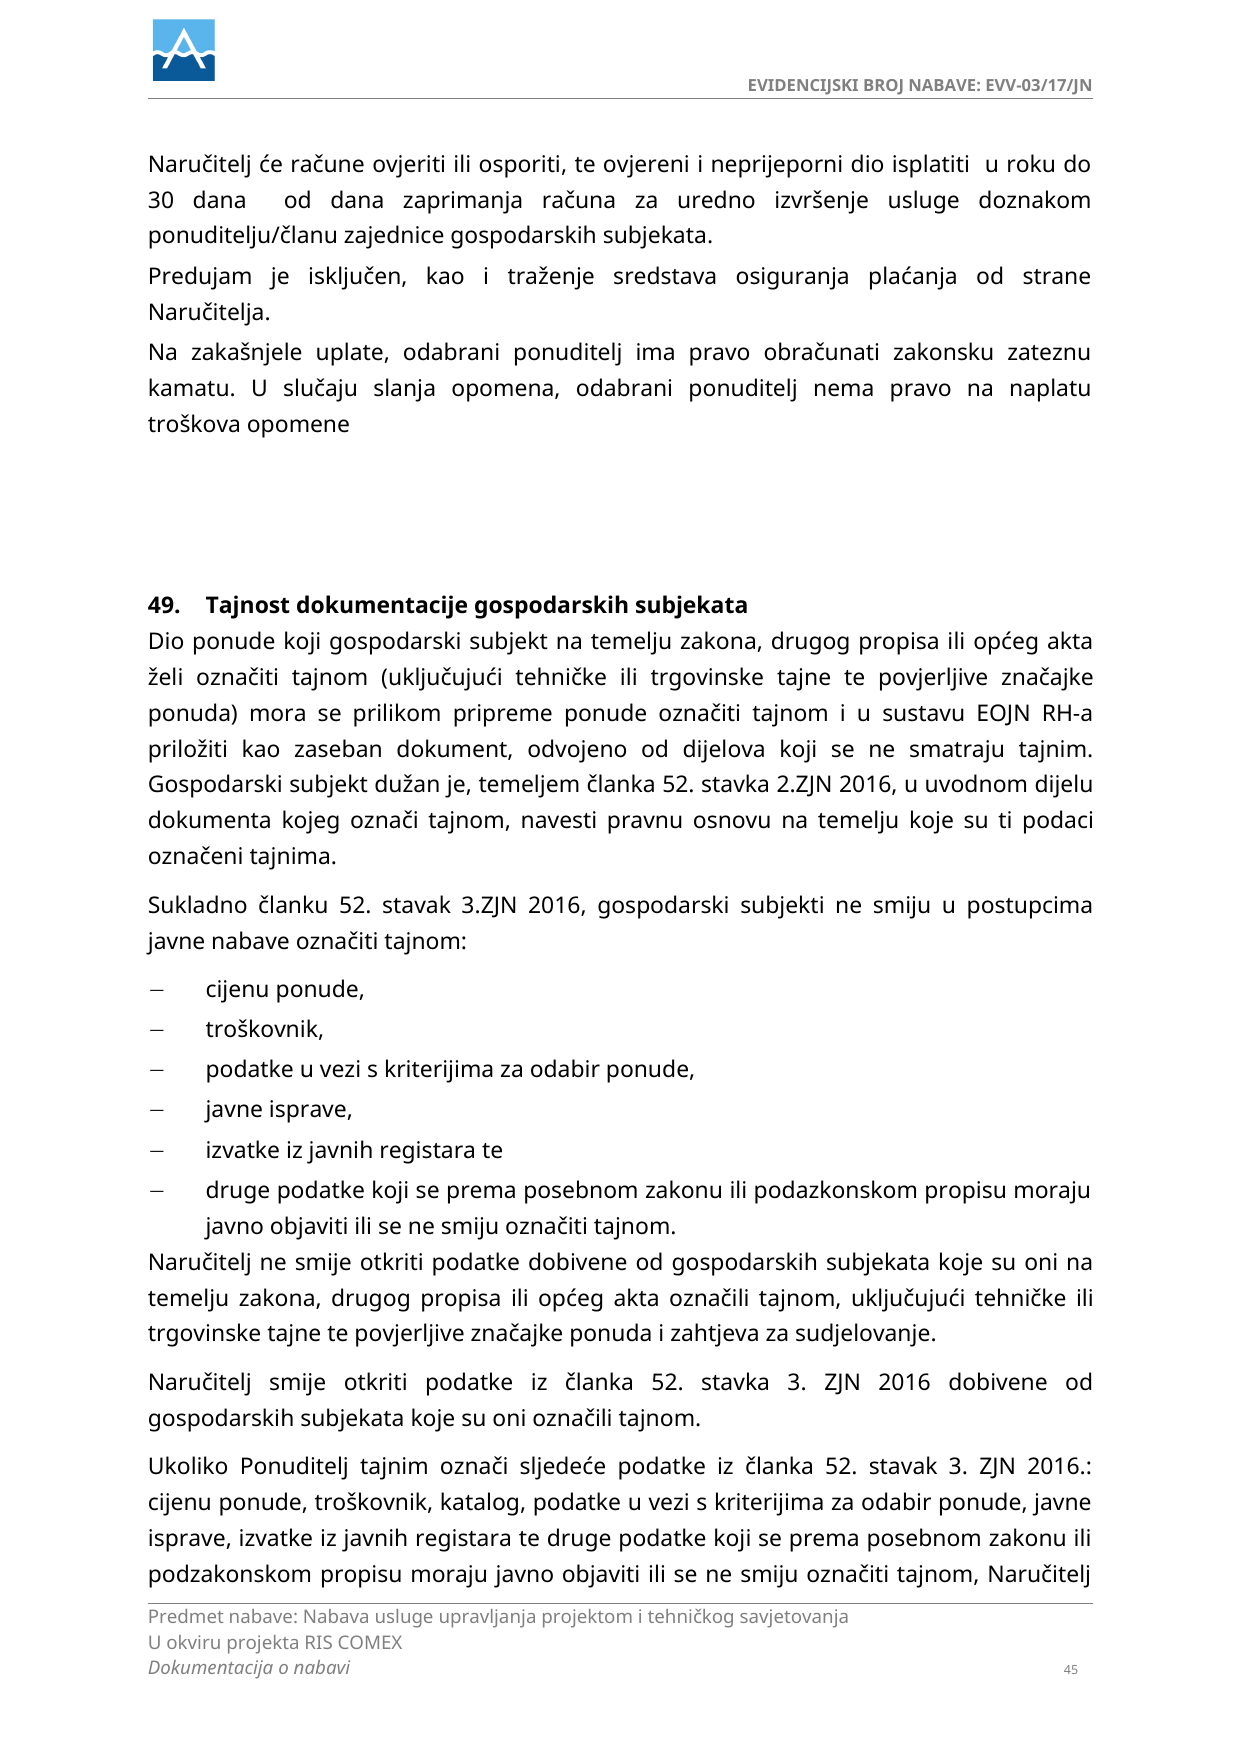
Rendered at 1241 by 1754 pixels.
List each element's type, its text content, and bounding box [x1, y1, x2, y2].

list druge podatke koji se prema posebnom zakonu ili podazkonskom propisu moraju javno objaviti ili se ne smiju označiti tajnom. [148, 1174, 1093, 1241]
list Na zakašnjele uplate, odabrani ponuditelj ima pravo obračunati zakonsku zateznu kamatu. U slučaju slanja opomena, odabrani ponuditelj nema pravo na naplatu troškova opomene [148, 336, 1093, 439]
text Dio ponude koji gospodarski subjekt na temelju zakona, drugog propisa ili općeg akta želi označiti tajnom (uključujući tehničke ili trgovinske tajne te povjerljive značajke ponuda) mora se prilikom pripreme ponude označiti tajnom i u sustavu EOJN RH-a priložiti kao zaseban dokument, odvojeno od dijelova koji se ne smatraju tajnim. Gospodarski subjekt dužan je, temeljem članka 52. stavka 2.ZJN 2016, u uvodnom dijelu dokumenta kojeg označi tajnom, navesti pravnu osnovu na temelju koje su ti podaci označeni tajnima. [148, 625, 1095, 872]
list podatke u vezi s kriterijima za odabir ponude, [148, 1053, 1093, 1084]
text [148, 1450, 1093, 1589]
text Naručitelj ne smije otkriti podatke dobivene od gospodarskih subjekata koje su oni na temelju zakona, drugog propisa ili općeg akta označili tajnom, uključujući tehničke ili trgovinske tajne te povjerljive značajke ponuda i zahtjeva za sudjelovanje. [148, 1246, 1095, 1349]
list troškovnik, [148, 1013, 1093, 1044]
list cijenu ponude, [148, 973, 1093, 1004]
list javne isprave, [148, 1093, 1093, 1125]
list izvatke iz javnih registara te [148, 1133, 1093, 1165]
text Naručitelj smije otkriti podatke iz članka 52. stavka 3. ZJN 2016 dobivene od gospodarskih subjekata koje su oni označili tajnom. [148, 1366, 1095, 1433]
picture [146, 17, 221, 83]
list Naručitelj će račune ovjeriti ili osporiti, te ovjereni i neprijeporni dio isplatiti u roku do 30 dana od dana zaprimanja računa za uredno izvršenje usluge doznakom ponuditelju/članu zajednice gospodarskih subjekata. [148, 148, 1093, 251]
list Predujam je isključen, kao i traženje sredstava osiguranja plaćanja od strane Naručitelja. [148, 259, 1093, 327]
list Tajnost dokumentacije gospodarskih subjekata [148, 589, 1093, 620]
text Sukladno članku 52. stavak 3.ZJN 2016, gospodarski subjekti ne smiju u postupcima javne nabave označiti tajnom: [148, 889, 1095, 956]
